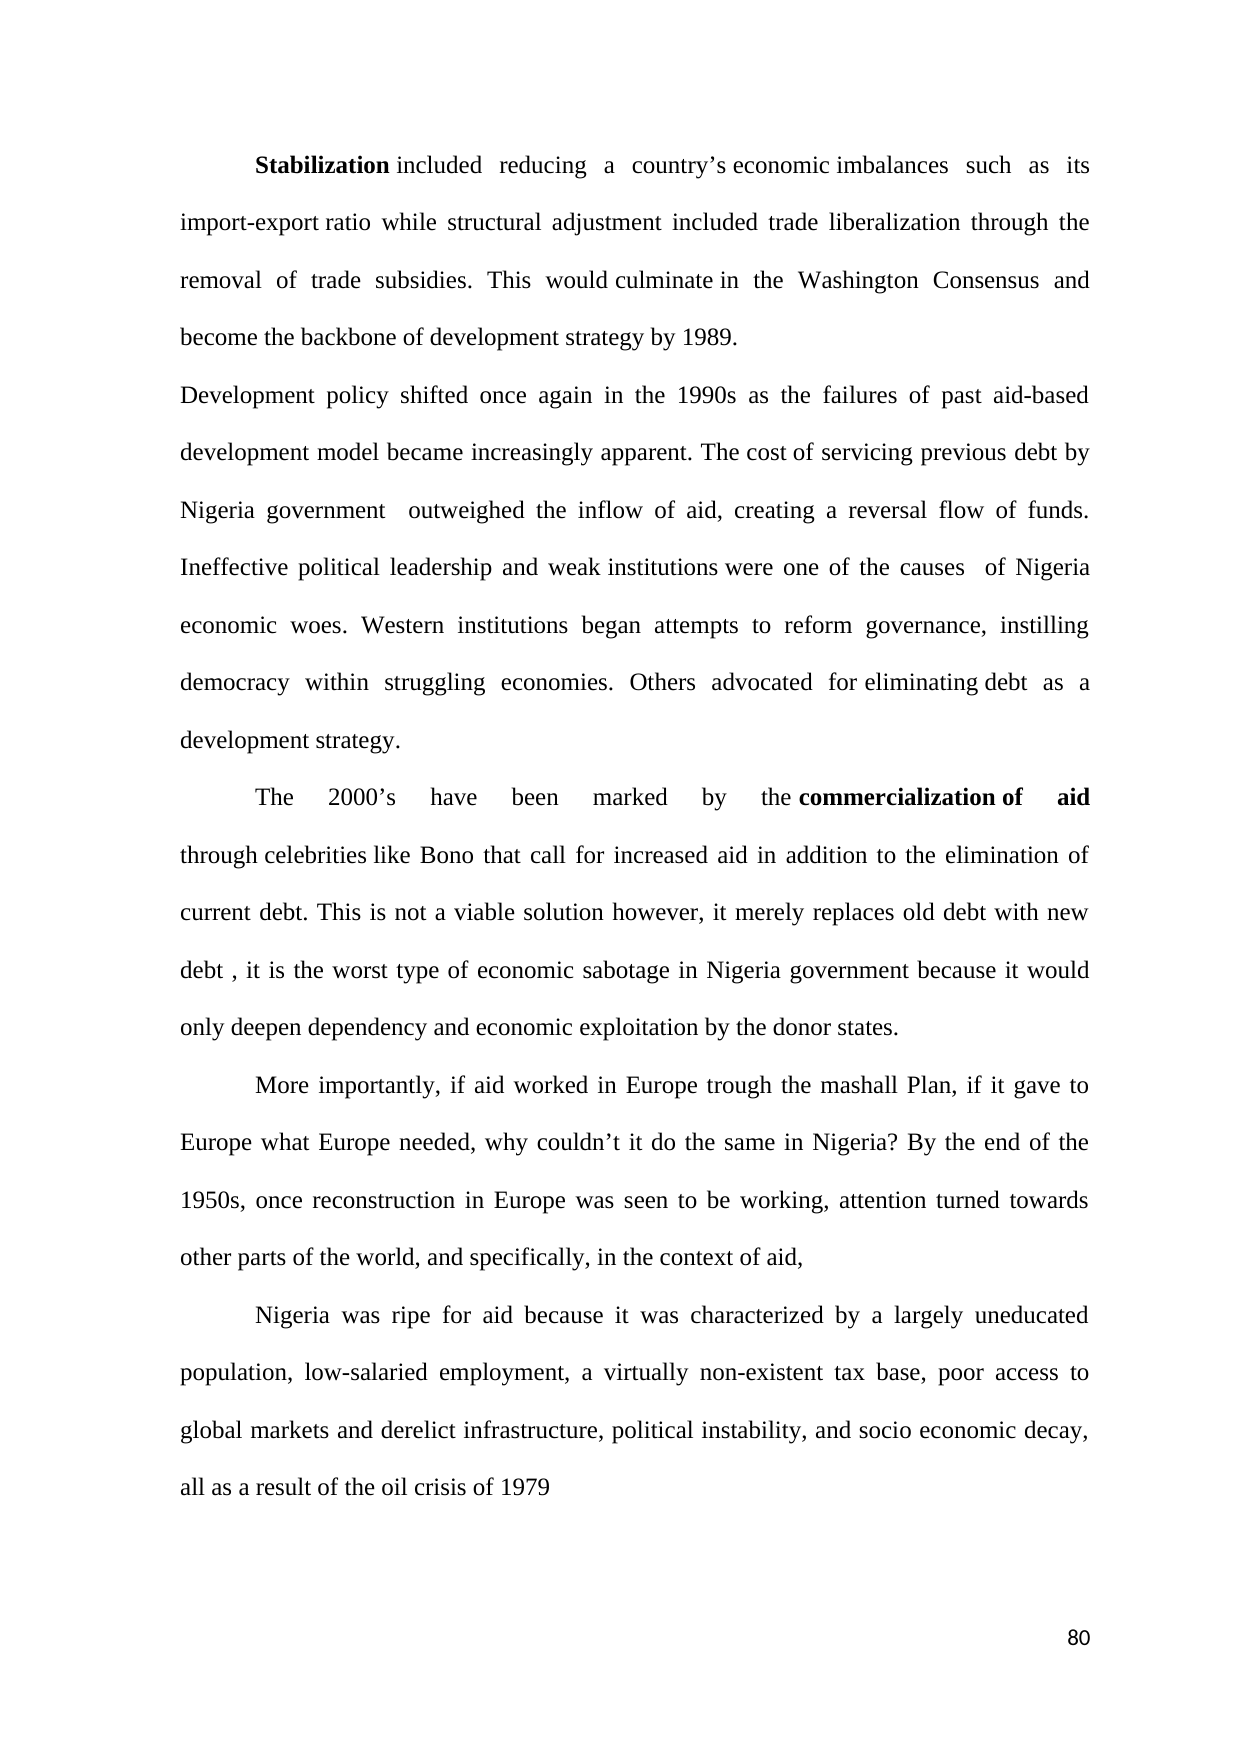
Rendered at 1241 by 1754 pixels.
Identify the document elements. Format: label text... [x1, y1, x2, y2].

text Nigeria was ripe for aid because it was characterized by a largely uneducated population, low-salaried employment, a virtually non-existent tax base, poor access to global markets and derelict infrastructure, political instability, and socio economic decay, all as a result of the oil crisis of 1979 [180, 1300, 1090, 1501]
text The 2000’s have been marked by the commercialization of aid through celebrities like Bono that call for increased aid in addition to the elimination of current debt. This is not a viable solution however, it merely replaces old debt with new debt , it is the worst type of economic sabotage in Nigeria government because it would only deepen dependency and economic exploitation by the donor states. [180, 782, 1090, 1041]
text Development policy shifted once again in the 1990s as the failures of past aid-based development model became increasingly apparent. The cost of servicing previous debt by Nigeria government outweighed the inflow of aid, creating a reversal flow of funds. Ineffective political leadership and weak institutions were one of the causes of Nigeria economic woes. Western institutions began attempts to reform governance, instilling democracy within struggling economies. Others advocated for eliminating debt as a development strategy. [180, 380, 1090, 754]
text Stabilization included reducing a country’s economic imbalances such as its import-export ratio while structural adjustment included trade liberalization through the removal of trade subsidies. This would culminate in the Washington Consensus and become the backbone of development strategy by 1989. [180, 150, 1090, 351]
text More importantly, if aid worked in Europe trough the mashall Plan, if it gave to Europe what Europe needed, why couldn’t it do the same in Nigeria? By the end of the 1950s, once reconstruction in Europe was seen to be working, attention turned towards other parts of the world, and specifically, in the context of aid, [180, 1070, 1090, 1271]
